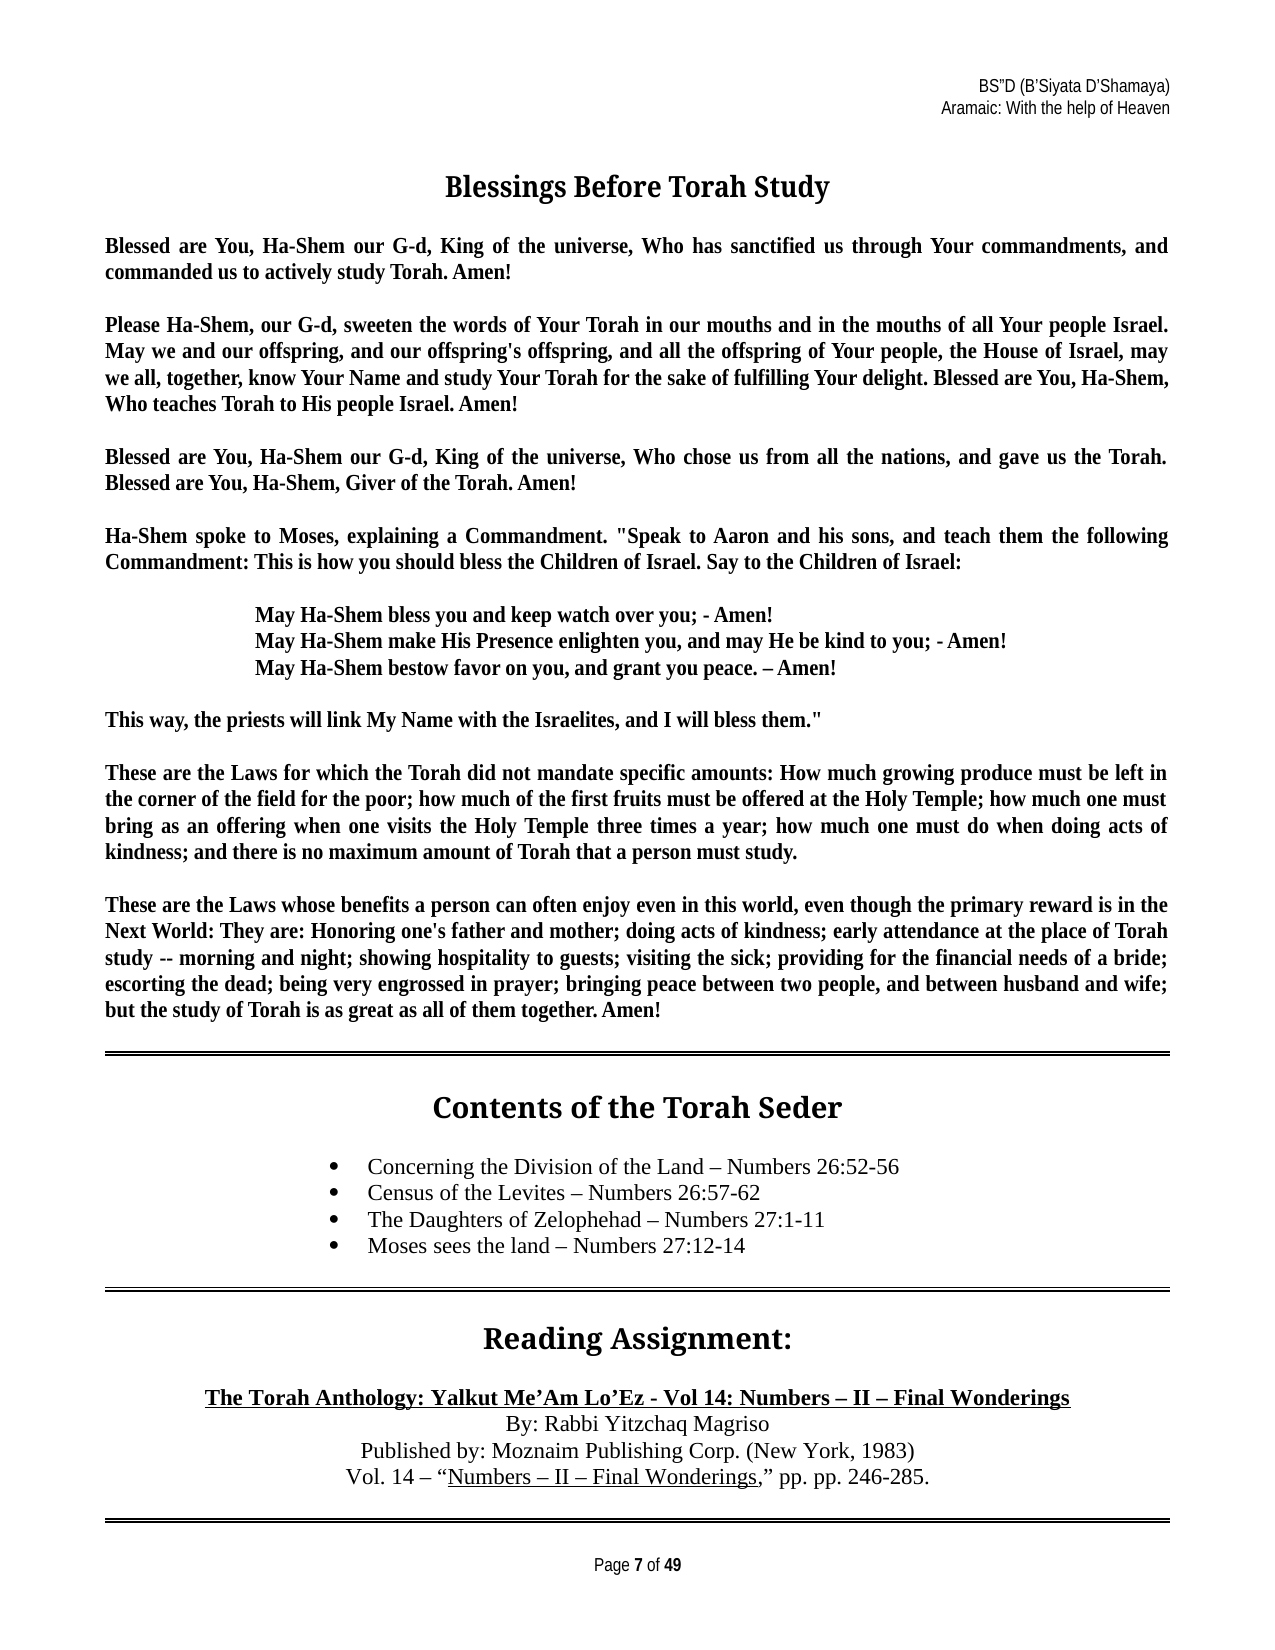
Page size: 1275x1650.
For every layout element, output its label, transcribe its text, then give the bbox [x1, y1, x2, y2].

list The Daughters of Zelophehad – Numbers 27:1-11 [330, 1206, 1170, 1232]
text Blessed are You, Ha-Shem our G-d, King of the universe, Who has sanctified us through Your commandments, and commanded us to actively study Torah. Amen! [105, 232, 1170, 285]
list Moses sees the land – Numbers 27:12-14 [330, 1232, 1170, 1258]
text By: Rabbi Yitzchaq Magriso [105, 1410, 1170, 1437]
list Census of the Levites – Numbers 26:57-62 [330, 1179, 1170, 1206]
list Concerning the Division of the Land – Numbers 26:52-56 [330, 1153, 1170, 1179]
text This way, the priests will link My Name with the Israelites, and I will bless them." [105, 706, 1170, 733]
text Contents of the Torah Seder [105, 1087, 1170, 1127]
text Blessings Before Torah Study [105, 166, 1170, 206]
text Reading Assignment: [105, 1318, 1170, 1358]
text May Ha-Shem make His Presence enlighten you, and may He be kind to you; - Amen! [255, 627, 1170, 654]
text These are the Laws whose benefits a person can often enjoy even in this world, even though the primary reward is in the Next World: They are: Honoring one's father and mother; doing acts of kindness; early attendance at the place of Torah study -- morning and night; showing hospitality to guests; visiting the sick; providing for the financial needs of a bride; escorting the dead; being very engrossed in prayer; bringing peace between two people, and between husband and wife; but the study of Torah is as great as all of them together. Amen! [105, 891, 1170, 1023]
text May Ha-Shem bestow favor on you, and grant you peace. – Amen! [255, 654, 1170, 680]
text These are the Laws for which the Torah did not mandate specific amounts: How much growing produce must be left in the corner of the field for the poor; how much of the first fruits must be offered at the Holy Temple; how much one must bring as an offering when one visits the Holy Temple three times a year; how much one must do when doing acts of kindness; and there is no maximum amount of Torah that a person must study. [105, 759, 1170, 864]
text The Torah Anthology: Yalkut Me’Am Lo’Ez - Vol 14: Numbers – II – Final Wonderings [105, 1384, 1170, 1410]
text Vol. 14 – “Numbers – II – Final Wonderings,” pp. pp. 246-285. [105, 1463, 1170, 1489]
text Published by: Moznaim Publishing Corp. (New York, 1983) [105, 1437, 1170, 1463]
text May Ha-Shem bless you and keep watch over you; - Amen! [255, 601, 1170, 627]
text Blessed are You, Ha-Shem our G-d, King of the universe, Who chose us from all the nations, and gave us the Torah. Blessed are You, Ha-Shem, Giver of the Torah. Amen! [105, 443, 1170, 496]
text Ha-Shem spoke to Moses, explaining a Commandment. "Speak to Aaron and his sons, and teach them the following Commandment: This is how you should bless the Children of Israel. Say to the Children of Israel: [105, 522, 1170, 575]
text Please Ha-Shem, our G-d, sweeten the words of Your Torah in our mouths and in the mouths of all Your people Israel. May we and our offspring, and our offspring's offspring, and all the offspring of Your people, the House of Israel, may we all, together, know Your Name and study Your Torah for the sake of fulfilling Your delight. Blessed are You, Ha-Shem, Who teaches Torah to His people Israel. Amen! [105, 311, 1170, 417]
